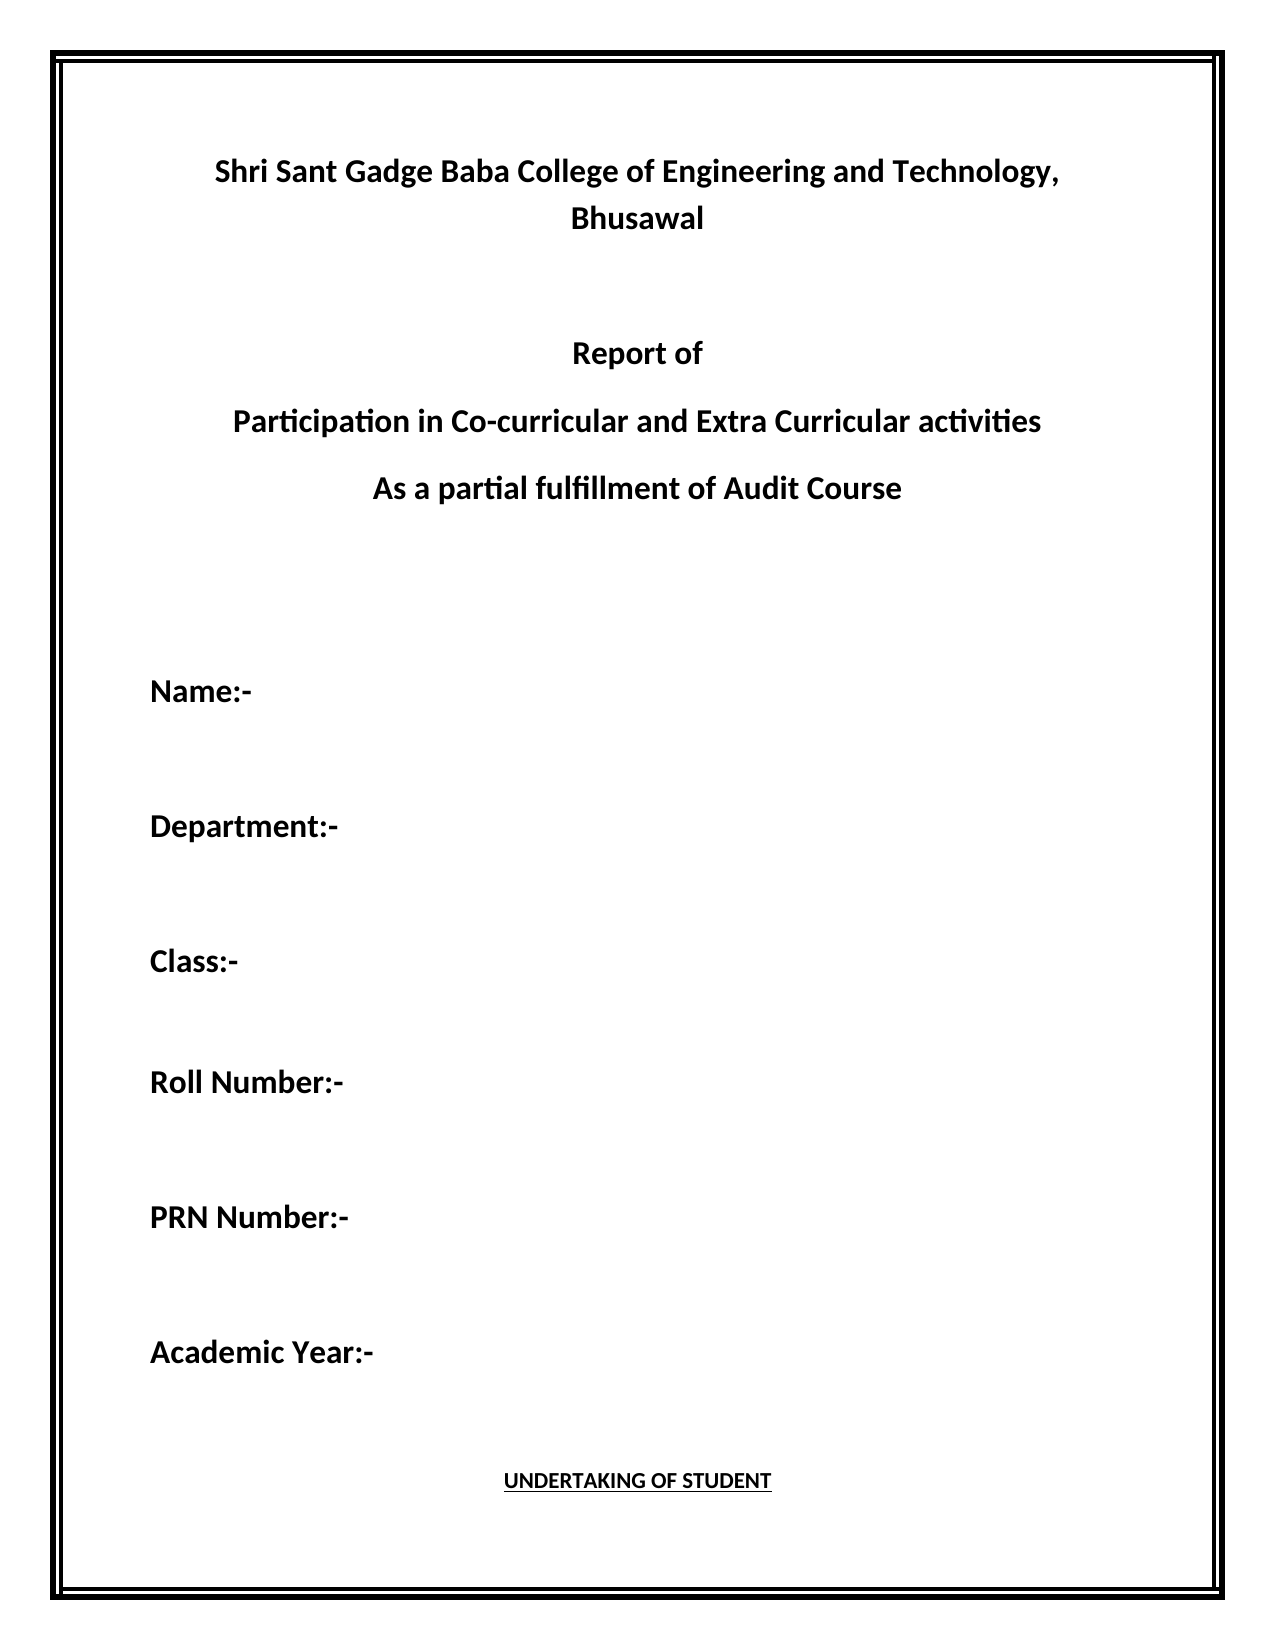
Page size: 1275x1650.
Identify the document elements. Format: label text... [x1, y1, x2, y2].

text Academic Year:- [150, 1331, 1125, 1372]
text As a partial fulfillment of Audit Course [150, 467, 1125, 508]
text Name:- [150, 670, 1125, 711]
text Department:- [150, 805, 1125, 846]
text Report of [150, 332, 1125, 373]
text PRN Number:- [150, 1196, 1125, 1237]
text Class:- [150, 940, 1125, 981]
text Roll Number:- [150, 1061, 1125, 1102]
text Participation in Co-curricular and Extra Curricular activities [150, 399, 1125, 440]
text UNDERTAKING OF STUDENT [150, 1467, 1125, 1495]
text Shri Sant Gadge Baba College of Engineering and Technology, Bhusawal [150, 150, 1125, 237]
